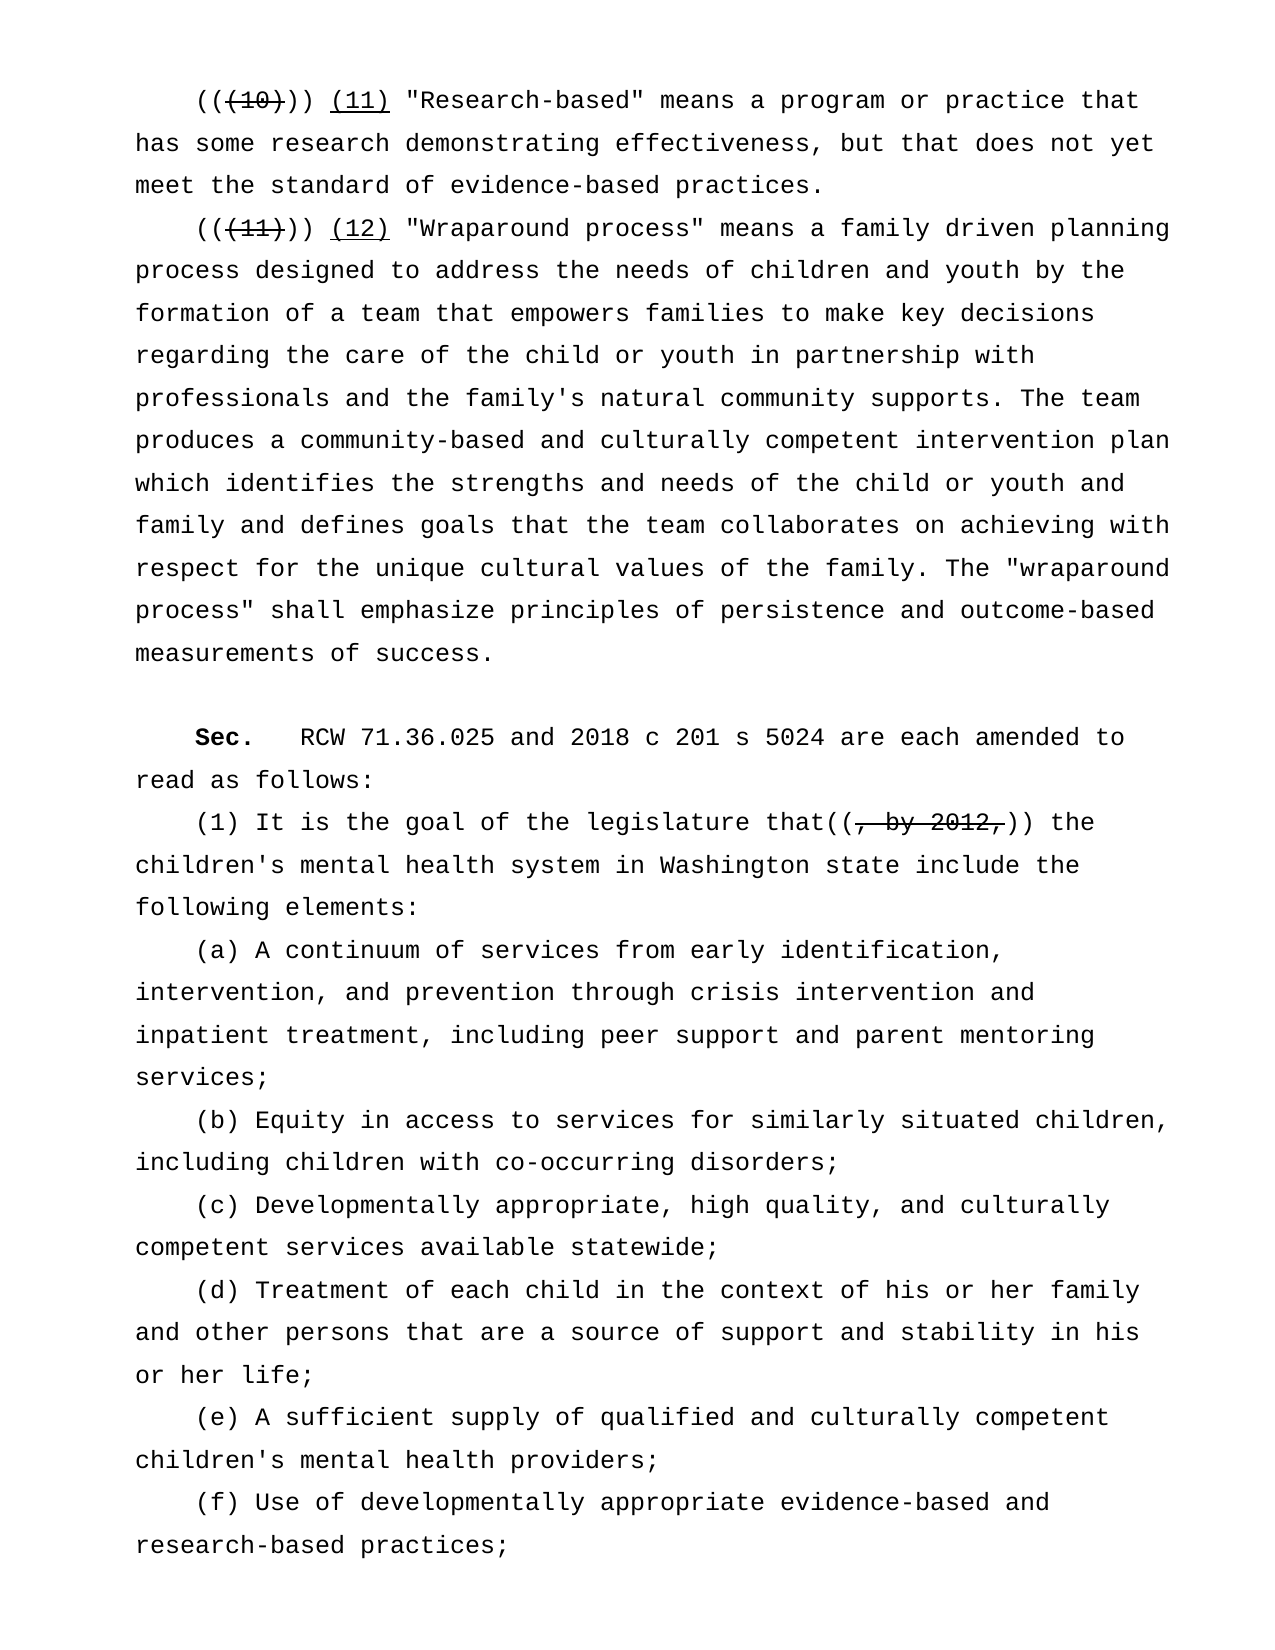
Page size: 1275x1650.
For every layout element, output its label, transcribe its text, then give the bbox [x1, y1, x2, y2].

text (1) It is the goal of the legislature that((, by 2012,)) the children's mental health system in Washington state include the following elements: [135, 797, 1170, 924]
text (c) Developmentally appropriate, high quality, and culturally competent services available statewide; [135, 1179, 1170, 1264]
text (((10))) (11) "Research-based" means a program or practice that has some research demonstrating effectiveness, but that does not yet meet the standard of evidence-based practices. [135, 75, 1170, 202]
text (a) A continuum of services from early identification, intervention, and prevention through crisis intervention and inpatient treatment, including peer support and parent mentoring services; [135, 924, 1170, 1094]
text (e) A sufficient supply of qualified and culturally competent children's mental health providers; [135, 1392, 1170, 1477]
text (b) Equity in access to services for similarly situated children, including children with co-occurring disorders; [135, 1094, 1170, 1179]
text Sec. RCW 71.36.025 and 2018 c 201 s 5024 are each amended to read as follows: [135, 712, 1170, 797]
text (d) Treatment of each child in the context of his or her family and other persons that are a source of support and stability in his or her life; [135, 1264, 1170, 1392]
text (f) Use of developmentally appropriate evidence-based and research-based practices; [135, 1477, 1170, 1562]
text (((11))) (12) "Wraparound process" means a family driven planning process designed to address the needs of children and youth by the formation of a team that empowers families to make key decisions regarding the care of the child or youth in partnership with professionals and the family's natural community supports. The team produces a community-based and culturally competent intervention plan which identifies the strengths and needs of the child or youth and family and defines goals that the team collaborates on achieving with respect for the unique cultural values of the family. The "wraparound process" shall emphasize principles of persistence and outcome-based measurements of success. [135, 202, 1170, 670]
